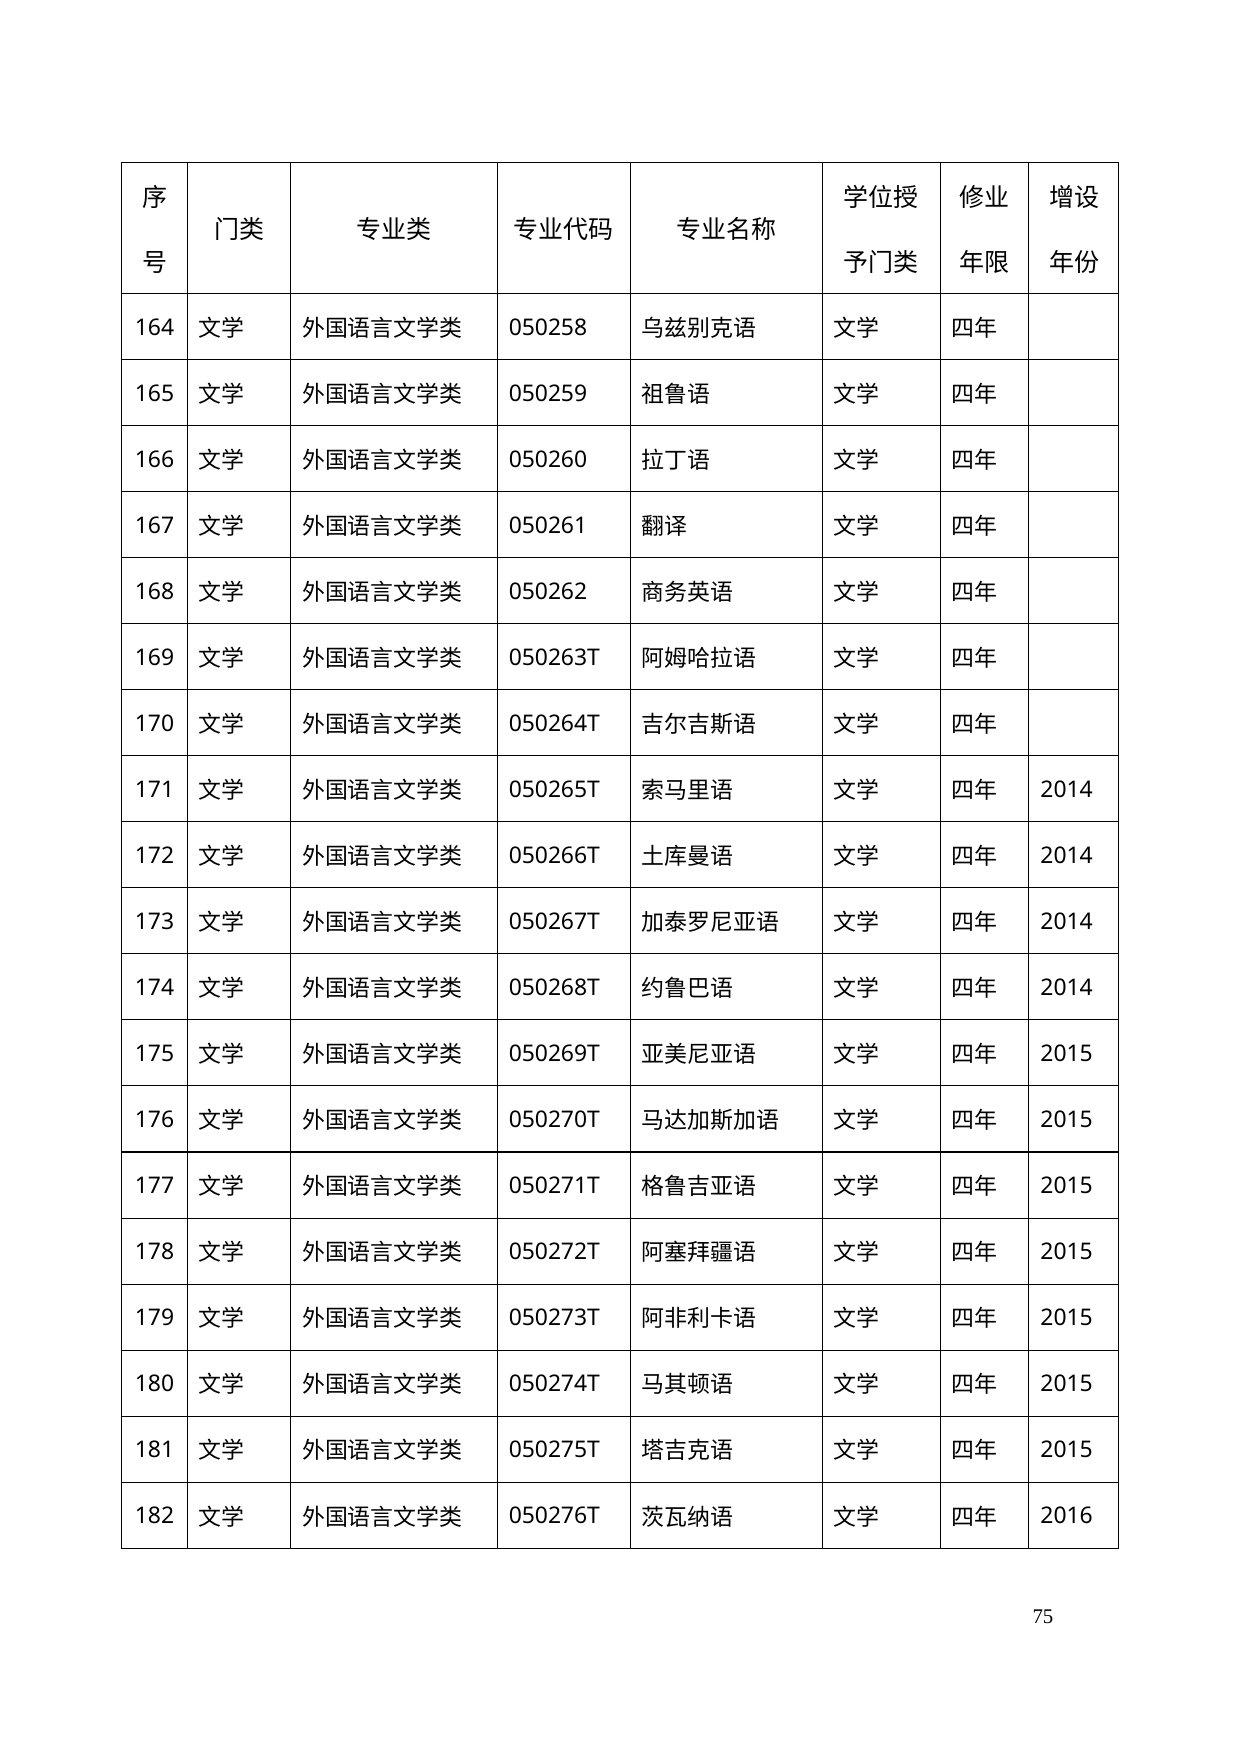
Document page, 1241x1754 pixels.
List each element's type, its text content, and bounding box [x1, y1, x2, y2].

table_cell 文学 [823, 1483, 940, 1548]
table_cell 阿塞拜疆语 [631, 1219, 822, 1283]
table_cell 吉尔吉斯语 [631, 690, 822, 755]
table_cell 176 [122, 1086, 187, 1151]
table_cell 050258 [498, 294, 630, 359]
table_cell 文学 [823, 1285, 940, 1349]
table_cell 2015 [1029, 1086, 1118, 1151]
table_cell 文学 [188, 1483, 290, 1548]
table_cell 2016 [1029, 1483, 1118, 1548]
table_cell 文学 [823, 294, 940, 359]
table_cell 2015 [1029, 1219, 1118, 1283]
table_cell 050261 [498, 492, 630, 557]
table_cell 050268T [498, 954, 630, 1019]
table_cell 土库曼语 [631, 822, 822, 887]
table_cell 四年 [941, 1417, 1028, 1482]
table_cell 文学 [823, 624, 940, 689]
table_cell 2015 [1029, 1285, 1118, 1349]
table_cell 文学 [823, 492, 940, 557]
table_cell 050272T [498, 1219, 630, 1283]
table_cell 050271T [498, 1153, 630, 1217]
table_cell 阿姆哈拉语 [631, 624, 822, 689]
table_cell 四年 [941, 822, 1028, 887]
table_cell 加泰罗尼亚语 [631, 888, 822, 953]
table_cell 文学 [188, 954, 290, 1019]
table_cell 祖鲁语 [631, 360, 822, 425]
table_cell 文学 [188, 492, 290, 557]
table_cell 050273T [498, 1285, 630, 1349]
table_cell 马达加斯加语 [631, 1086, 822, 1151]
table_cell 索马里语 [631, 756, 822, 821]
table_cell 169 [122, 624, 187, 689]
table_cell 2015 [1029, 1351, 1118, 1416]
table_cell 2014 [1029, 822, 1118, 887]
table_cell 外国语言文学类 [291, 624, 497, 689]
table_cell 外国语言文学类 [291, 426, 497, 491]
table_cell 文学 [188, 1020, 290, 1085]
table_cell 2015 [1029, 1417, 1118, 1482]
table_cell 文学 [188, 756, 290, 821]
table_cell 茨瓦纳语 [631, 1483, 822, 1548]
table_cell 2014 [1029, 756, 1118, 821]
table_cell 178 [122, 1219, 187, 1283]
table_cell 四年 [941, 1285, 1028, 1349]
table_cell 翻译 [631, 492, 822, 557]
table_cell 文学 [823, 1153, 940, 1217]
table_cell 四年 [941, 690, 1028, 755]
table_cell 171 [122, 756, 187, 821]
table_cell 166 [122, 426, 187, 491]
table_cell [1029, 426, 1118, 491]
table_cell 050276T [498, 1483, 630, 1548]
table_cell 050275T [498, 1417, 630, 1482]
table_cell 文学 [823, 888, 940, 953]
table_cell 182 [122, 1483, 187, 1548]
table_cell 四年 [941, 1219, 1028, 1283]
table_cell 文学 [823, 558, 940, 623]
table_cell 四年 [941, 1351, 1028, 1416]
table_cell 文学 [188, 1153, 290, 1217]
table_cell 文学 [188, 558, 290, 623]
table_cell [1029, 558, 1118, 623]
table_cell 174 [122, 954, 187, 1019]
table_cell 文学 [823, 1020, 940, 1085]
table_cell [1029, 492, 1118, 557]
table_cell 格鲁吉亚语 [631, 1153, 822, 1217]
table_cell 外国语言文学类 [291, 1086, 497, 1151]
table_cell 外国语言文学类 [291, 360, 497, 425]
table_cell 拉丁语 [631, 426, 822, 491]
table_cell 外国语言文学类 [291, 822, 497, 887]
table_cell 050270T [498, 1086, 630, 1151]
table_cell 文学 [823, 954, 940, 1019]
table_cell 165 [122, 360, 187, 425]
table_cell 文学 [823, 756, 940, 821]
table_cell 外国语言文学类 [291, 492, 497, 557]
table_cell 180 [122, 1351, 187, 1416]
table_cell 文学 [188, 1285, 290, 1349]
table_cell 181 [122, 1417, 187, 1482]
table_cell 050263T [498, 624, 630, 689]
table_header 门类 [188, 163, 290, 293]
table_cell 四年 [941, 360, 1028, 425]
table_cell 文学 [823, 426, 940, 491]
table_cell 175 [122, 1020, 187, 1085]
table_cell [1029, 360, 1118, 425]
table_cell 外国语言文学类 [291, 1020, 497, 1085]
table_cell 乌兹别克语 [631, 294, 822, 359]
table_cell 2015 [1029, 1020, 1118, 1085]
table_cell 050267T [498, 888, 630, 953]
table_cell 四年 [941, 756, 1028, 821]
table_cell 文学 [188, 426, 290, 491]
table_cell 外国语言文学类 [291, 1483, 497, 1548]
table_cell 文学 [823, 1351, 940, 1416]
table_cell 四年 [941, 294, 1028, 359]
table_cell 文学 [823, 1086, 940, 1151]
table_header 专业代码 [498, 163, 630, 293]
table_cell 文学 [188, 1086, 290, 1151]
table_cell 外国语言文学类 [291, 1351, 497, 1416]
table_cell 文学 [188, 360, 290, 425]
table_cell 177 [122, 1153, 187, 1217]
table_cell 外国语言文学类 [291, 294, 497, 359]
table_header 序号 [122, 163, 187, 293]
table_cell 亚美尼亚语 [631, 1020, 822, 1085]
table_cell 四年 [941, 1153, 1028, 1217]
table_header 增设年份 [1029, 163, 1118, 293]
table_cell 050265T [498, 756, 630, 821]
table_cell 170 [122, 690, 187, 755]
table_cell 173 [122, 888, 187, 953]
table_cell 外国语言文学类 [291, 1417, 497, 1482]
table_header 专业名称 [631, 163, 822, 293]
table_cell 167 [122, 492, 187, 557]
table_cell 外国语言文学类 [291, 1153, 497, 1217]
table_cell 四年 [941, 492, 1028, 557]
table_cell 050274T [498, 1351, 630, 1416]
table_cell 马其顿语 [631, 1351, 822, 1416]
table_cell 四年 [941, 1483, 1028, 1548]
table_cell 外国语言文学类 [291, 1219, 497, 1283]
table_cell 179 [122, 1285, 187, 1349]
table_cell 外国语言文学类 [291, 954, 497, 1019]
table_cell 050264T [498, 690, 630, 755]
table_cell 四年 [941, 426, 1028, 491]
table_cell 172 [122, 822, 187, 887]
table_cell 约鲁巴语 [631, 954, 822, 1019]
table_cell 050262 [498, 558, 630, 623]
table_cell 商务英语 [631, 558, 822, 623]
table_cell 050260 [498, 426, 630, 491]
table_cell 四年 [941, 558, 1028, 623]
table_header 学位授予门类 [823, 163, 940, 293]
table_cell 050259 [498, 360, 630, 425]
table_cell 文学 [823, 1417, 940, 1482]
table_cell 外国语言文学类 [291, 558, 497, 623]
table_cell 文学 [188, 624, 290, 689]
table_cell 文学 [823, 360, 940, 425]
table_cell 文学 [823, 822, 940, 887]
table_cell 塔吉克语 [631, 1417, 822, 1482]
table_cell 外国语言文学类 [291, 690, 497, 755]
table_cell 2014 [1029, 954, 1118, 1019]
table_cell 050269T [498, 1020, 630, 1085]
table_cell 文学 [188, 1417, 290, 1482]
table_cell 文学 [188, 1351, 290, 1416]
table_cell 168 [122, 558, 187, 623]
table_cell 2014 [1029, 888, 1118, 953]
table_cell 文学 [188, 1219, 290, 1283]
table_cell 四年 [941, 1020, 1028, 1085]
table_cell 四年 [941, 1086, 1028, 1151]
table_cell 050266T [498, 822, 630, 887]
table_cell 文学 [188, 888, 290, 953]
table_header 专业类 [291, 163, 497, 293]
table_cell 文学 [188, 294, 290, 359]
table_cell [1029, 624, 1118, 689]
table_cell 164 [122, 294, 187, 359]
table_cell 文学 [188, 690, 290, 755]
table_cell [1029, 690, 1118, 755]
table_cell 2015 [1029, 1153, 1118, 1217]
table_cell 文学 [823, 1219, 940, 1283]
table_cell 文学 [823, 690, 940, 755]
table_cell 四年 [941, 954, 1028, 1019]
table_cell 外国语言文学类 [291, 888, 497, 953]
table_cell 阿非利卡语 [631, 1285, 822, 1349]
table_cell 外国语言文学类 [291, 1285, 497, 1349]
table_header 修业年限 [941, 163, 1028, 293]
table_cell 四年 [941, 888, 1028, 953]
table_cell [1029, 294, 1118, 359]
table_cell 四年 [941, 624, 1028, 689]
table_cell 文学 [188, 822, 290, 887]
table_cell 外国语言文学类 [291, 756, 497, 821]
